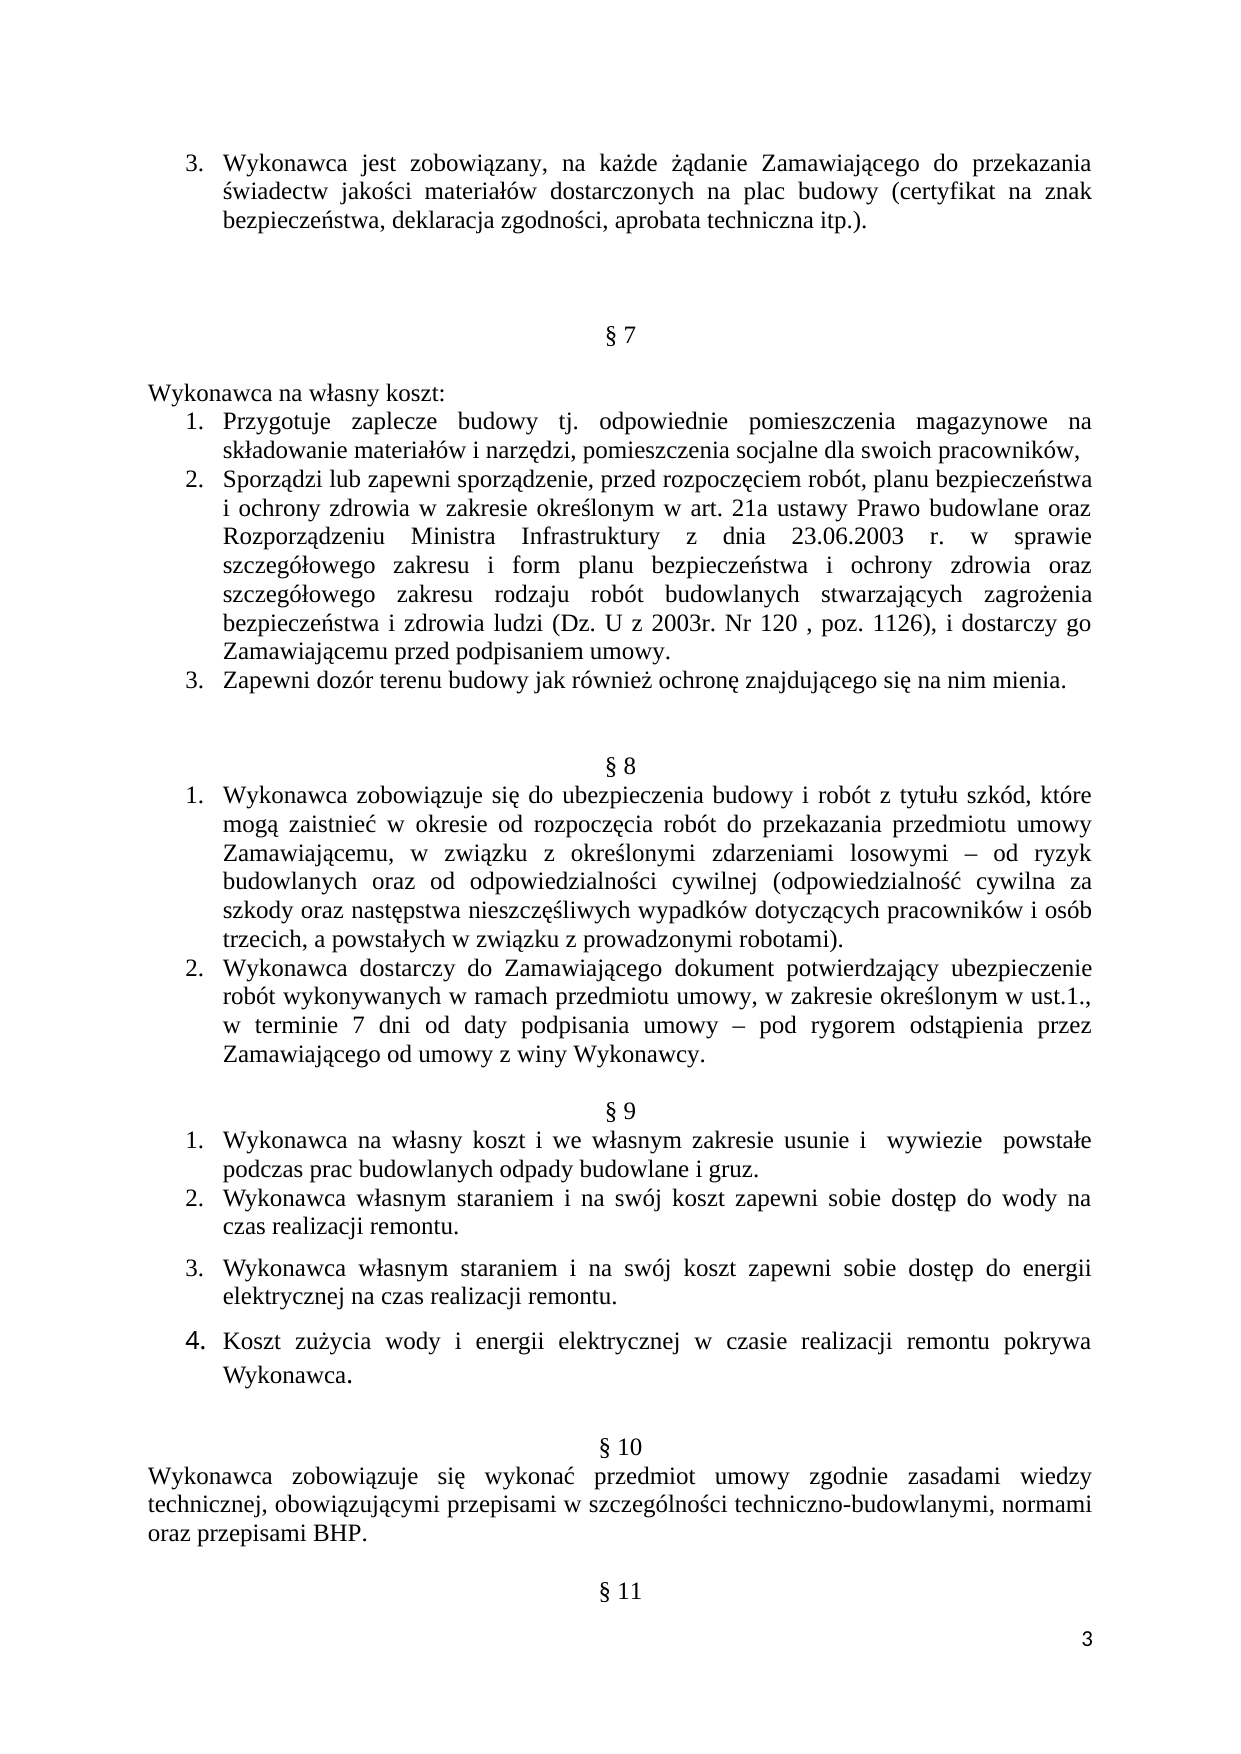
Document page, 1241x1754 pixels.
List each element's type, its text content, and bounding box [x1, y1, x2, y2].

list Sporządzi lub zapewni sporządzenie, przed rozpoczęciem robót, planu bezpieczeństwa i ochrony zdrowia w zakresie określonym w art. 21a ustawy Prawo budowlane oraz Rozporządzeniu Ministra Infrastruktury z dnia 23.06.2003 r. w sprawie szczegółowego zakresu i form planu bezpieczeństwa i ochrony zdrowia oraz szczegółowego zakresu rodzaju robót budowlanych stwarzających zagrożenia bezpieczeństwa i zdrowia ludzi (Dz. U z 2003r. Nr 120 , poz. 1126), i dostarczy go Zamawiającemu przed podpisaniem umowy. [185, 464, 1093, 665]
text Wykonawca na własny koszt: [148, 378, 1093, 406]
list Zapewni dozór terenu budowy jak również ochronę znajdującego się na nim mienia. [185, 665, 1093, 694]
list Wykonawca dostarczy do Zamawiającego dokument potwierdzający ubezpieczenie robót wykonywanych w ramach przedmiotu umowy, w zakresie określonym w ust.1., w terminie 7 dni od daty podpisania umowy – pod rygorem odstąpienia przez Zamawiającego od umowy z winy Wykonawcy. [185, 953, 1093, 1068]
text § 8 [148, 751, 1093, 780]
list Koszt zużycia wody i energii elektrycznej w czasie realizacji remontu pokrywa Wykonawca. [185, 1323, 1093, 1391]
list Wykonawca własnym staraniem i na swój koszt zapewni sobie dostęp do energii elektrycznej na czas realizacji remontu. [185, 1253, 1093, 1310]
text Wykonawca zobowiązuje się wykonać przedmiot umowy zgodnie zasadami wiedzy technicznej, obowiązującymi przepisami w szczególności techniczno-budowlanymi, normami oraz przepisami BHP. [148, 1461, 1093, 1547]
text § 9 [148, 1096, 1093, 1125]
list Wykonawca jest zobowiązany, na każde żądanie Zamawiającego do przekazania świadectw jakości materiałów dostarczonych na plac budowy (certyfikat na znak bezpieczeństwa, deklaracja zgodności, aprobata techniczna itp.). [185, 148, 1093, 234]
list Wykonawca na własny koszt i we własnym zakresie usunie i wywiezie powstałe podczas prac budowlanych odpady budowlane i gruz. [185, 1125, 1093, 1183]
text § 11 [148, 1576, 1093, 1604]
text § 10 [148, 1432, 1093, 1461]
list Wykonawca zobowiązuje się do ubezpieczenia budowy i robót z tytułu szkód, które mogą zaistnieć w okresie od rozpoczęcia robót do przekazania przedmiotu umowy Zamawiającemu, w związku z określonymi zdarzeniami losowymi – od ryzyk budowlanych oraz od odpowiedzialności cywilnej (odpowiedzialność cywilna za szkody oraz następstwa nieszczęśliwych wypadków dotyczących pracowników i osób trzecich, a powstałych w związku z prowadzonymi robotami). [185, 780, 1093, 953]
list Wykonawca własnym staraniem i na swój koszt zapewni sobie dostęp do wody na czas realizacji remontu. [185, 1183, 1093, 1240]
list Przygotuje zaplecze budowy tj. odpowiednie pomieszczenia magazynowe na składowanie materiałów i narzędzi, pomieszczenia socjalne dla swoich pracowników, [185, 406, 1093, 464]
text § 7 [148, 320, 1093, 349]
